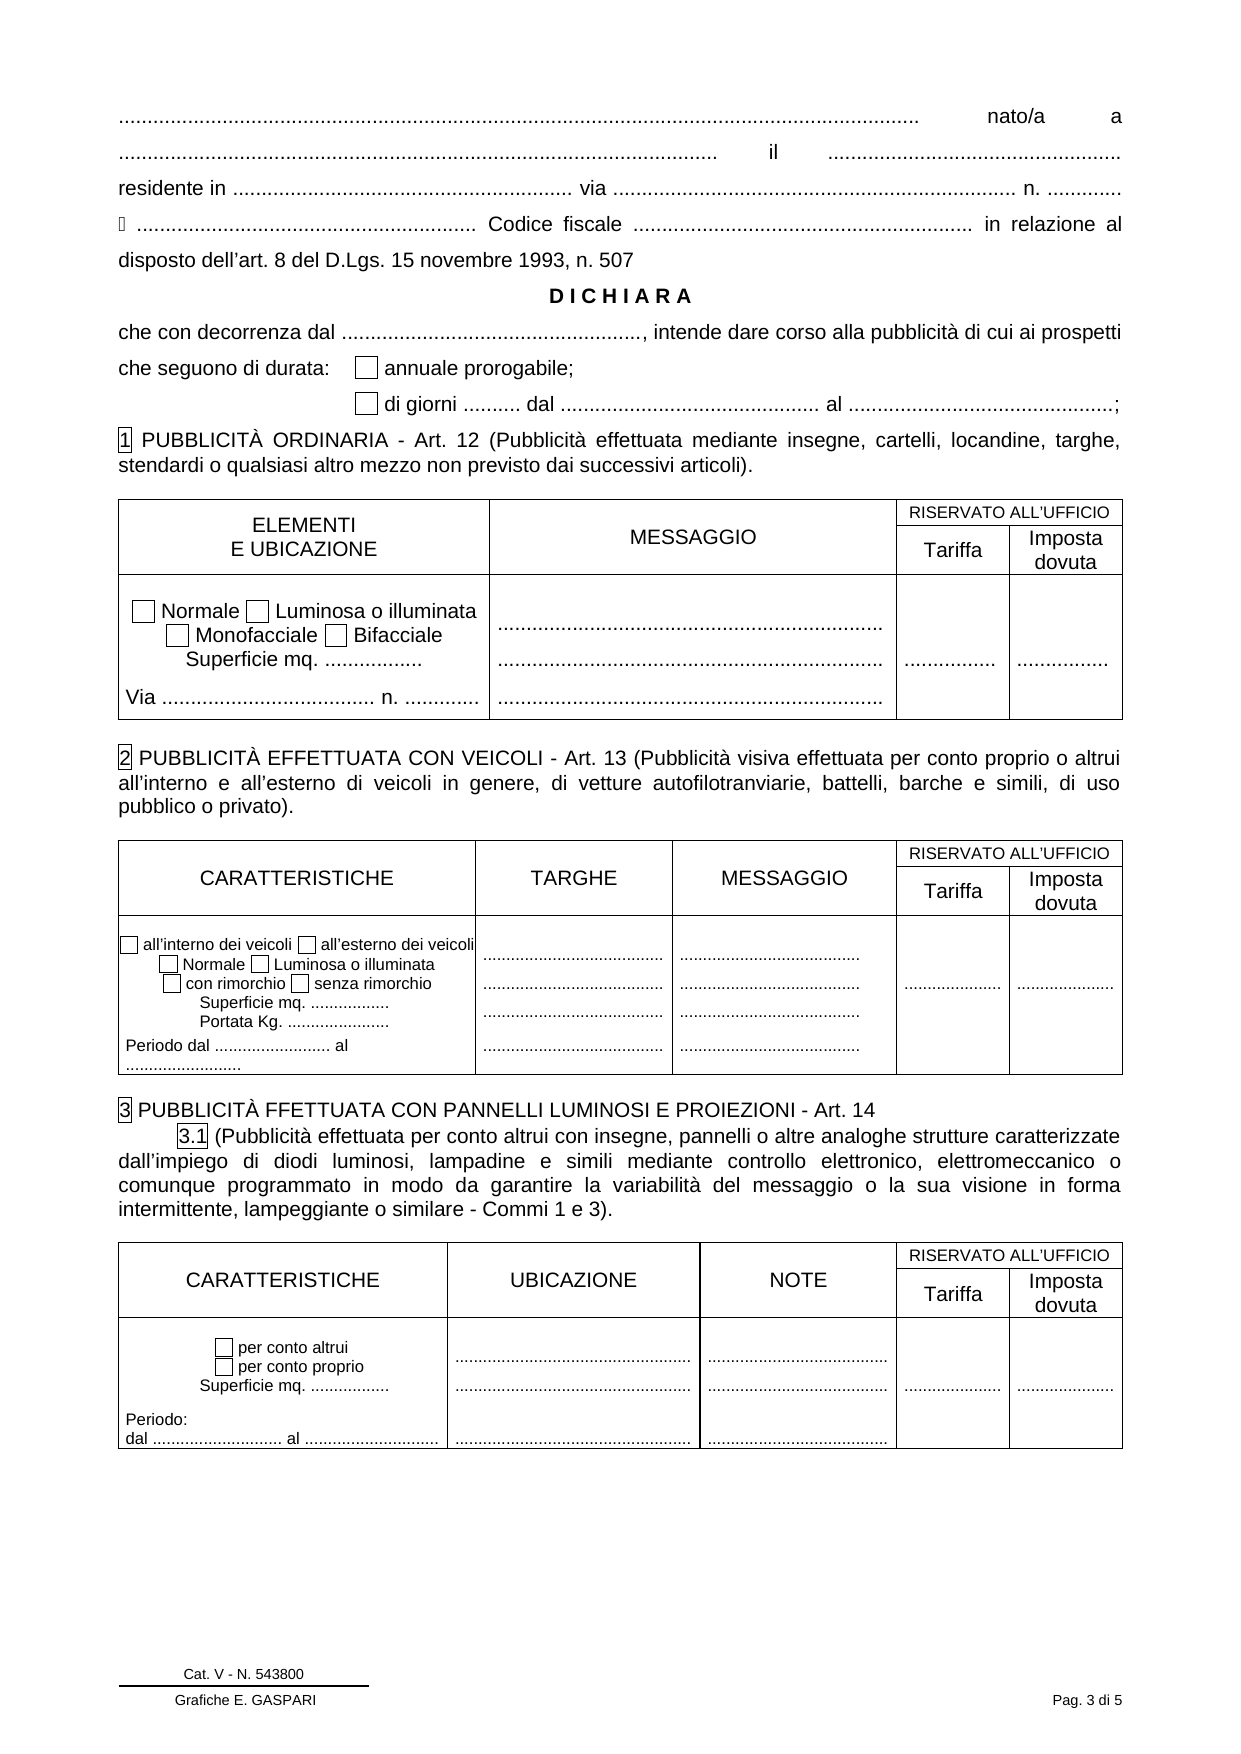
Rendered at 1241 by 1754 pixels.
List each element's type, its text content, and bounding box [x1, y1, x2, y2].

table_cell Via ..................................... n. ............. [119, 685, 489, 719]
table_header CARATTERISTICHE [119, 841, 475, 915]
table_cell Normale Luminosa o illuminata Monofacciale Bifacciale Superficie mq. ................. [119, 575, 489, 685]
text che con decorrenza dal ...................................................., intende dare corso alla pubblicità di cui ai prospetti che seguono di durata: annuale prorogabile; [118, 319, 1122, 379]
table_header UBICAZIONE [448, 1243, 699, 1317]
text 1 PUBBLICITÀ ORDINARIA - Art. 12 (Pubblicità effettuata mediante insegne, cartelli, locandine, targhe, stendardi o qualsiasi altro mezzo non previsto dai successivi articoli). [118, 427, 1122, 477]
table_header MESSAGGIO [673, 841, 896, 915]
table_cell Tariffa [897, 1269, 1009, 1317]
table_header TARGHE [476, 841, 672, 915]
table_cell ....................................... [476, 1036, 672, 1074]
text 2 PUBBLICITÀ EFFETTUATA CON VEICOLI - Art. 13 (Pubblicità visiva effettuata per conto proprio o altrui all’interno e all’esterno di veicoli in genere, di vetture autofilotranviarie, battelli, barche e simili, di uso pubblico o privato). [118, 744, 1122, 818]
table_cell ................................................... [448, 1409, 699, 1448]
text Il/La sottoscritto/a ........................................................................................................................................... nato/a a ........................................................................................................ il ................................................... residente in ........................................................... via ...................................................................... n. ............. ........................................................... Codice fiscale ........................................................... in relazione al disposto dell’art. 8 del D.Lgs. 15 novembre 1993, n. 507 [118, 104, 1122, 272]
table_cell ..................... [1010, 1318, 1122, 1409]
table_cell per conto altrui per conto proprio Superficie mq. ................. [119, 1318, 447, 1409]
subtitle D I C H I A R A [118, 283, 1122, 307]
table_cell ................................................... ................................................... [448, 1318, 699, 1409]
table_cell [897, 685, 1009, 719]
table_cell Periodo: dal ............................ al ............................. [119, 1409, 447, 1448]
table_cell ................ [897, 575, 1009, 685]
table_cell Tariffa [897, 526, 1009, 574]
table_cell ....................................... [673, 1036, 896, 1074]
table_cell ....................................... ....................................... ....................................... [673, 916, 896, 1036]
table_cell Periodo dal ......................... al ......................... [119, 1036, 475, 1074]
table_cell [1010, 1409, 1122, 1448]
table_cell [897, 1036, 1009, 1074]
table_cell [1010, 685, 1122, 719]
table_cell all’interno dei veicoli all’esterno dei veicoli Normale Luminosa o illuminata con rimorchio senza rimorchio Superficie mq. ................. Portata Kg. ...................... [119, 916, 475, 1036]
table_cell ..................... [1010, 916, 1122, 1036]
table_header NOTE [701, 1243, 896, 1317]
table_cell ................................................................... ................................................................... [490, 575, 896, 685]
table_cell ....................................... ....................................... ....................................... [476, 916, 672, 1036]
table_cell [1010, 1036, 1122, 1074]
table_header RISERVATO ALL’UFFICIO [897, 500, 1122, 525]
table_cell ..................... [897, 1318, 1009, 1409]
table_header RISERVATO ALL’UFFICIO [897, 1243, 1122, 1268]
table_cell ..................... [897, 916, 1009, 1036]
table_cell Imposta dovuta [1010, 1269, 1122, 1317]
table_header CARATTERISTICHE [119, 1243, 447, 1317]
table_header MESSAGGIO [490, 500, 896, 574]
table_cell Imposta dovuta [1010, 867, 1122, 915]
text 3.1 (Pubblicità effettuata per conto altrui con insegne, pannelli o altre analoghe strutture caratterizzate dall’impiego di diodi luminosi, lampadine e simili mediante controllo elettronico, elettromeccanico o comunque programmato in modo da garantire la variabilità del messaggio o la sua visione in forma intermittente, lampeggiante o similare - Commi 1 e 3). [118, 1123, 1122, 1221]
table_cell ....................................... [701, 1409, 896, 1448]
table_cell [897, 1409, 1009, 1448]
table_header ELEMENTI E UBICAZIONE [119, 500, 489, 574]
text di giorni .......... dal ............................................. al ..............................................; [354, 391, 1122, 415]
table_cell Tariffa [897, 867, 1009, 915]
table_cell ................................................................... [490, 685, 896, 719]
text 3 PUBBLICITÀ FFETTUATA CON PANNELLI LUMINOSI E PROIEZIONI - Art. 14 [132, 1097, 1122, 1123]
table_header RISERVATO ALL’UFFICIO [897, 841, 1122, 866]
table_cell ....................................... ....................................... [701, 1318, 896, 1409]
table_cell ................ [1010, 575, 1122, 685]
table_cell Imposta dovuta [1010, 526, 1122, 574]
